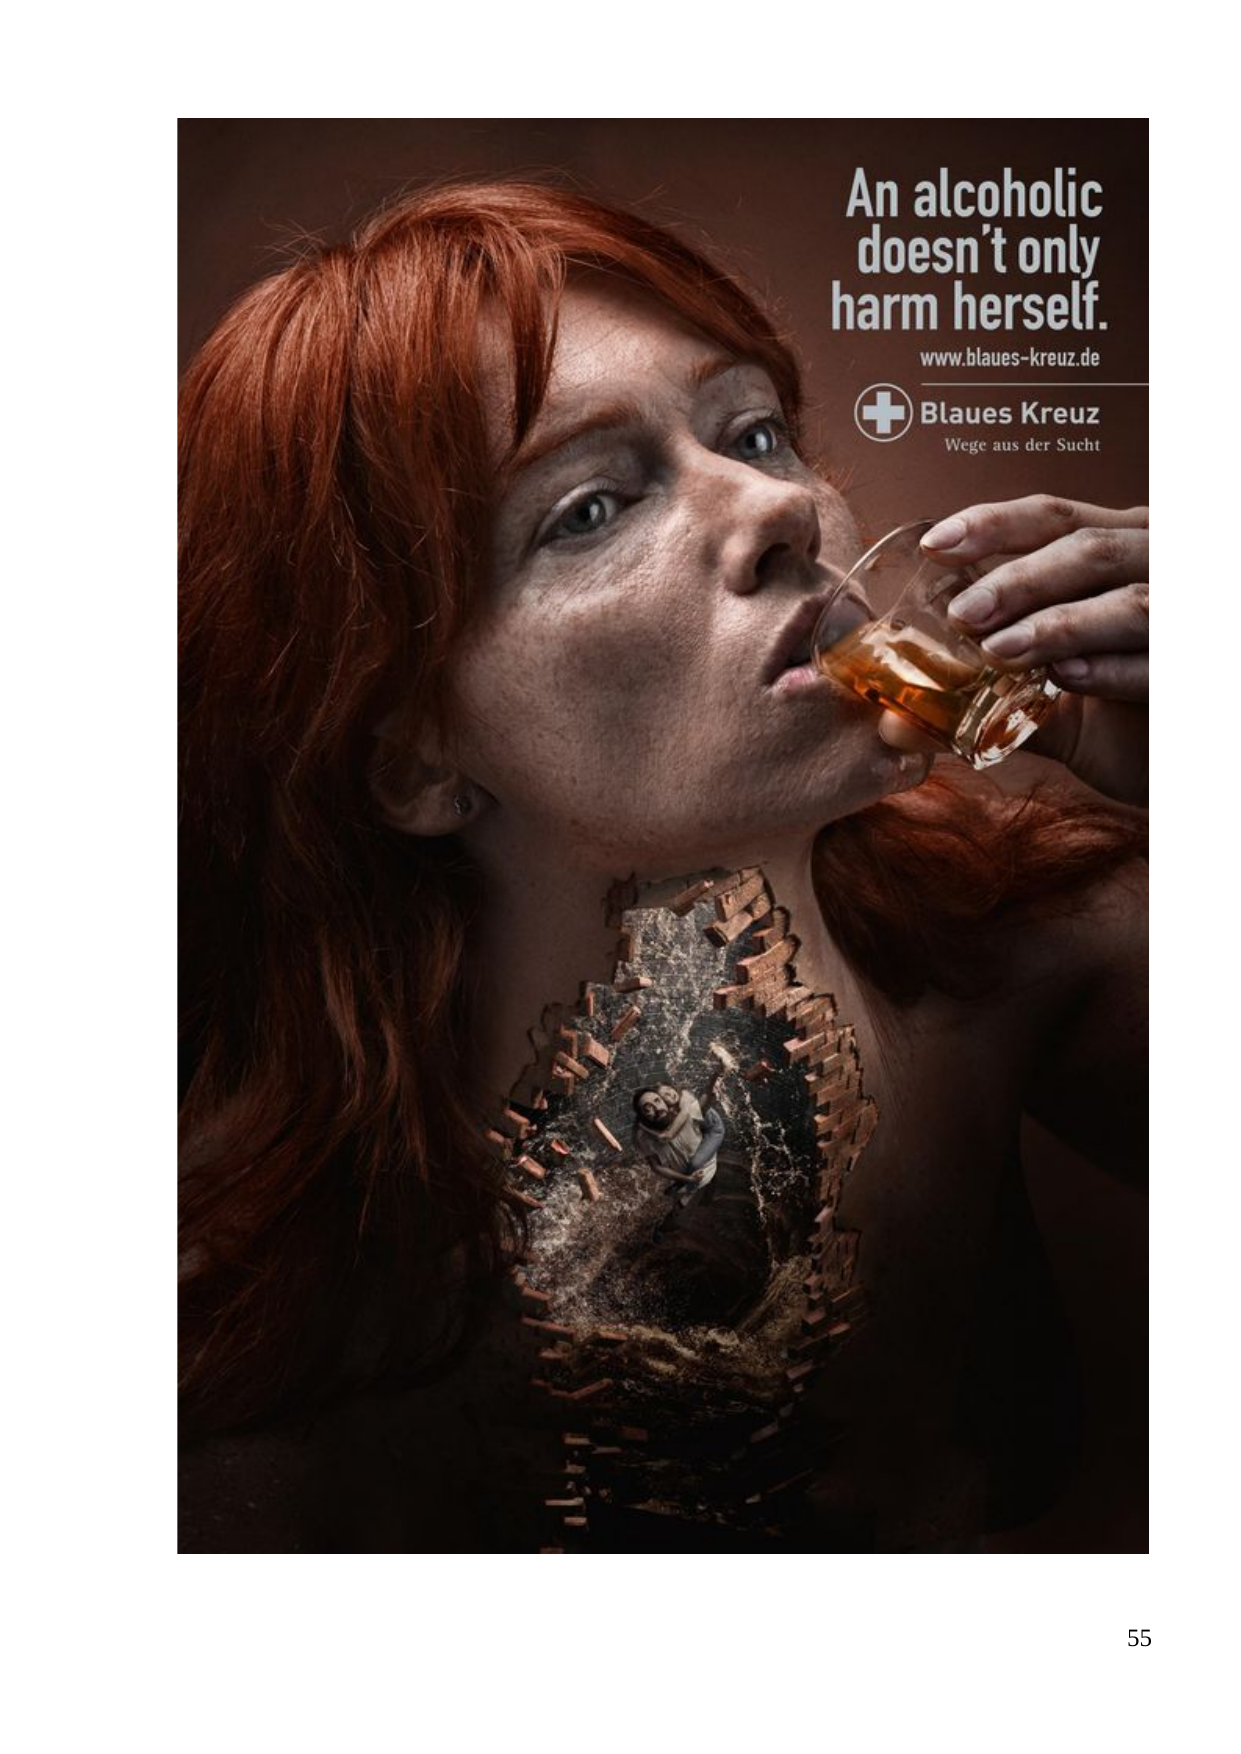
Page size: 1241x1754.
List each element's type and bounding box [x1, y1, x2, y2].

picture [177, 118, 1149, 1554]
